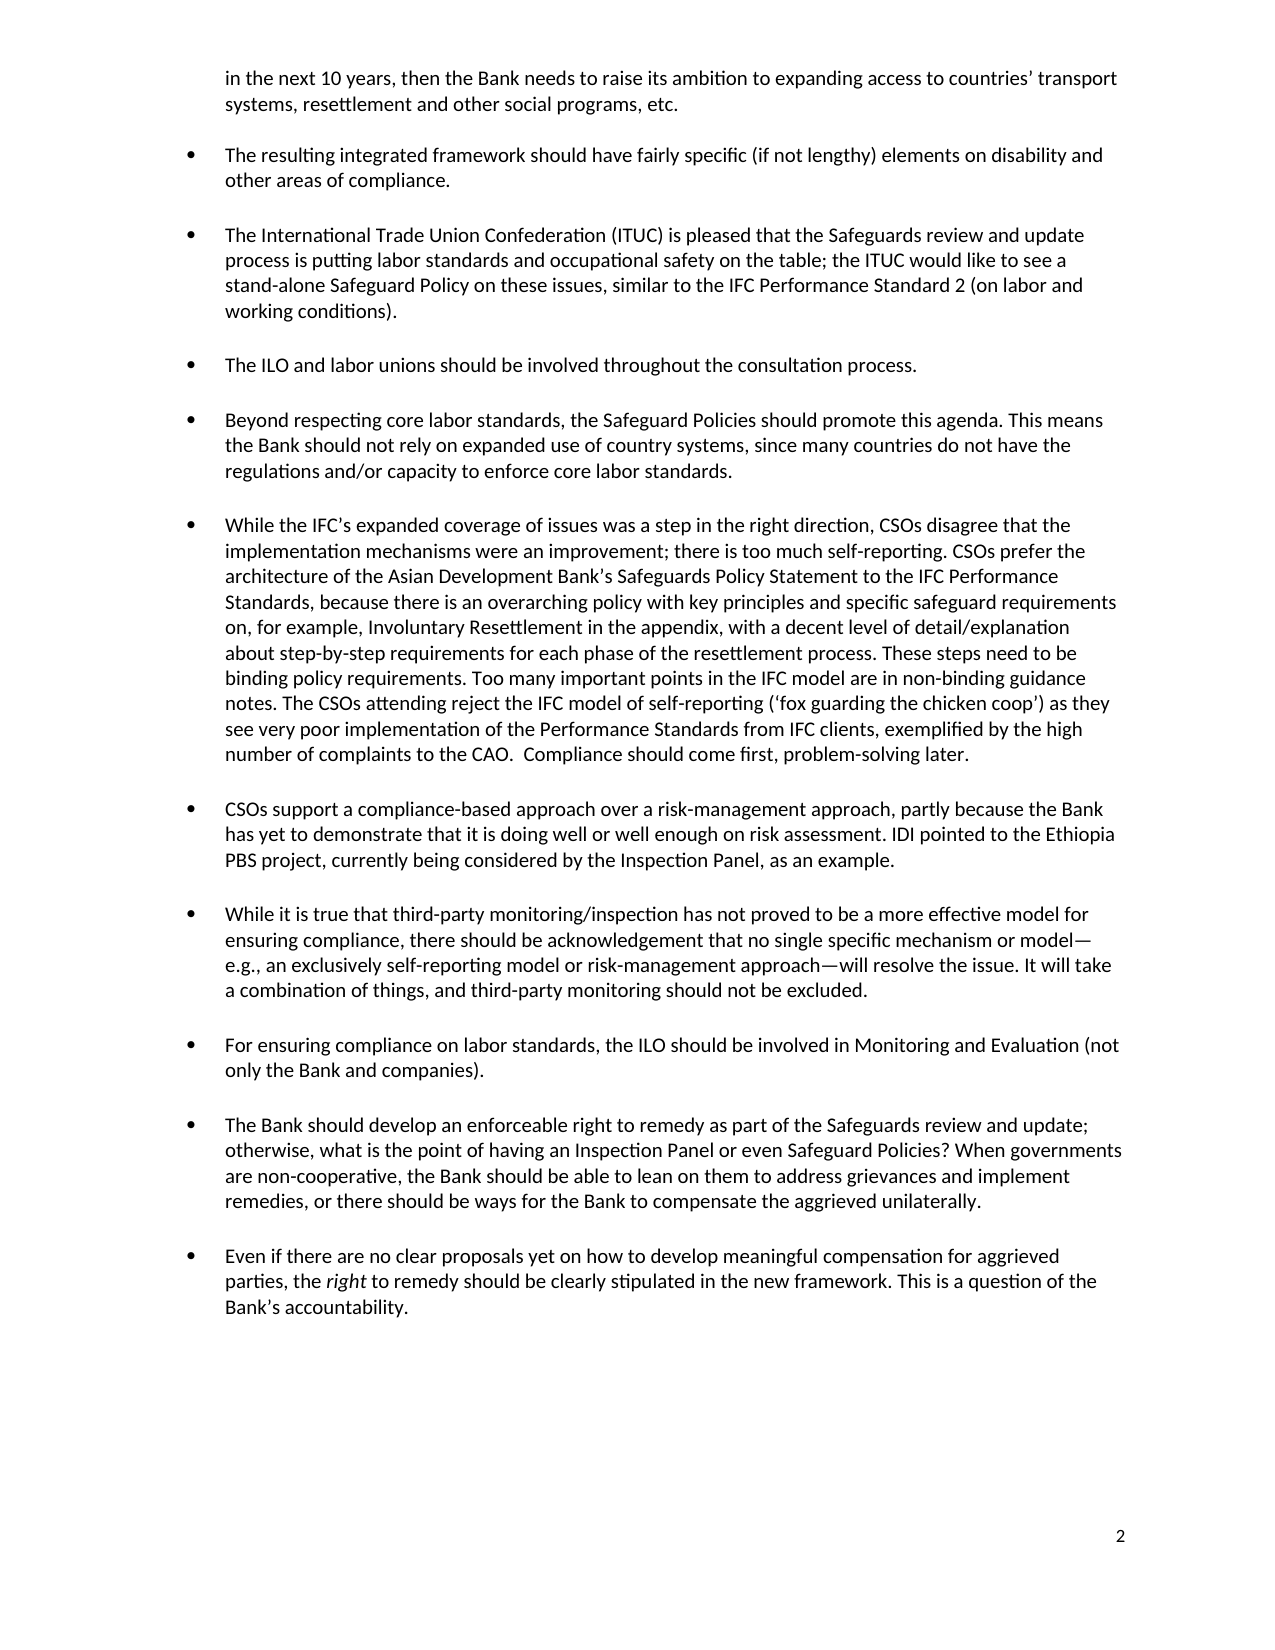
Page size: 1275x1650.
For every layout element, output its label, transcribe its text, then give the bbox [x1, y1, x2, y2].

list Even if there are no clear proposals yet on how to develop meaningful compensation for aggrieved parties, the right to remedy should be clearly stipulated in the new framework. This is a question of the Bank’s accountability. [187, 1243, 1125, 1319]
list The Bank should develop an enforceable right to remedy as part of the Safeguards review and update; otherwise, what is the point of having an Inspection Panel or even Safeguard Policies? When governments are non-cooperative, the Bank should be able to lean on them to address grievances and implement remedies, or there should be ways for the Bank to compensate the aggrieved unilaterally. [187, 1112, 1125, 1214]
list For ensuring compliance on labor standards, the ILO should be involved in Monitoring and Evaluation (not only the Bank and companies). [187, 1032, 1125, 1083]
list CSOs support a compliance-based approach over a risk-management approach, partly because the Bank has yet to demonstrate that it is doing well or well enough on risk assessment. IDI pointed to the Ethiopia PBS project, currently being considered by the Inspection Panel, as an example. [187, 796, 1125, 872]
list The resulting integrated framework should have fairly specific (if not lengthy) elements on disability and other areas of compliance. [187, 142, 1125, 193]
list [187, 66, 1125, 116]
list The International Trade Union Confederation (ITUC) is pleased that the Safeguards review and update process is putting labor standards and occupational safety on the table; the ITUC would like to see a stand-alone Safeguard Policy on these issues, similar to the IFC Performance Standard 2 (on labor and working conditions). [187, 222, 1125, 323]
list The ILO and labor unions should be involved throughout the consultation process. [187, 353, 1125, 378]
list While it is true that third-party monitoring/inspection has not proved to be a more effective model for ensuring compliance, there should be acknowledgement that no single specific mechanism or model—e.g., an exclusively self-reporting model or risk-management approach—will resolve the issue. It will take a combination of things, and third-party monitoring should not be excluded. [187, 901, 1125, 1003]
list While the IFC’s expanded coverage of issues was a step in the right direction, CSOs disagree that the implementation mechanisms were an improvement; there is too much self-reporting. CSOs prefer the architecture of the Asian Development Bank’s Safeguards Policy Statement to the IFC Performance Standards, because there is an overarching policy with key principles and specific safeguard requirements on, for example, Involuntary Resettlement in the appendix, with a decent level of detail/explanation about step-by-step requirements for each phase of the resettlement process. These steps need to be binding policy requirements. Too many important points in the IFC model are in non-binding guidance notes. The CSOs attending reject the IFC model of self-reporting (‘fox guarding the chicken coop’) as they see very poor implementation of the Performance Standards from IFC clients, exemplified by the high number of complaints to the CAO. Compliance should come first, problem-solving later. [187, 513, 1125, 767]
list Beyond respecting core labor standards, the Safeguard Policies should promote this agenda. This means the Bank should not rely on expanded use of country systems, since many countries do not have the regulations and/or capacity to enforce core labor standards. [187, 407, 1125, 483]
